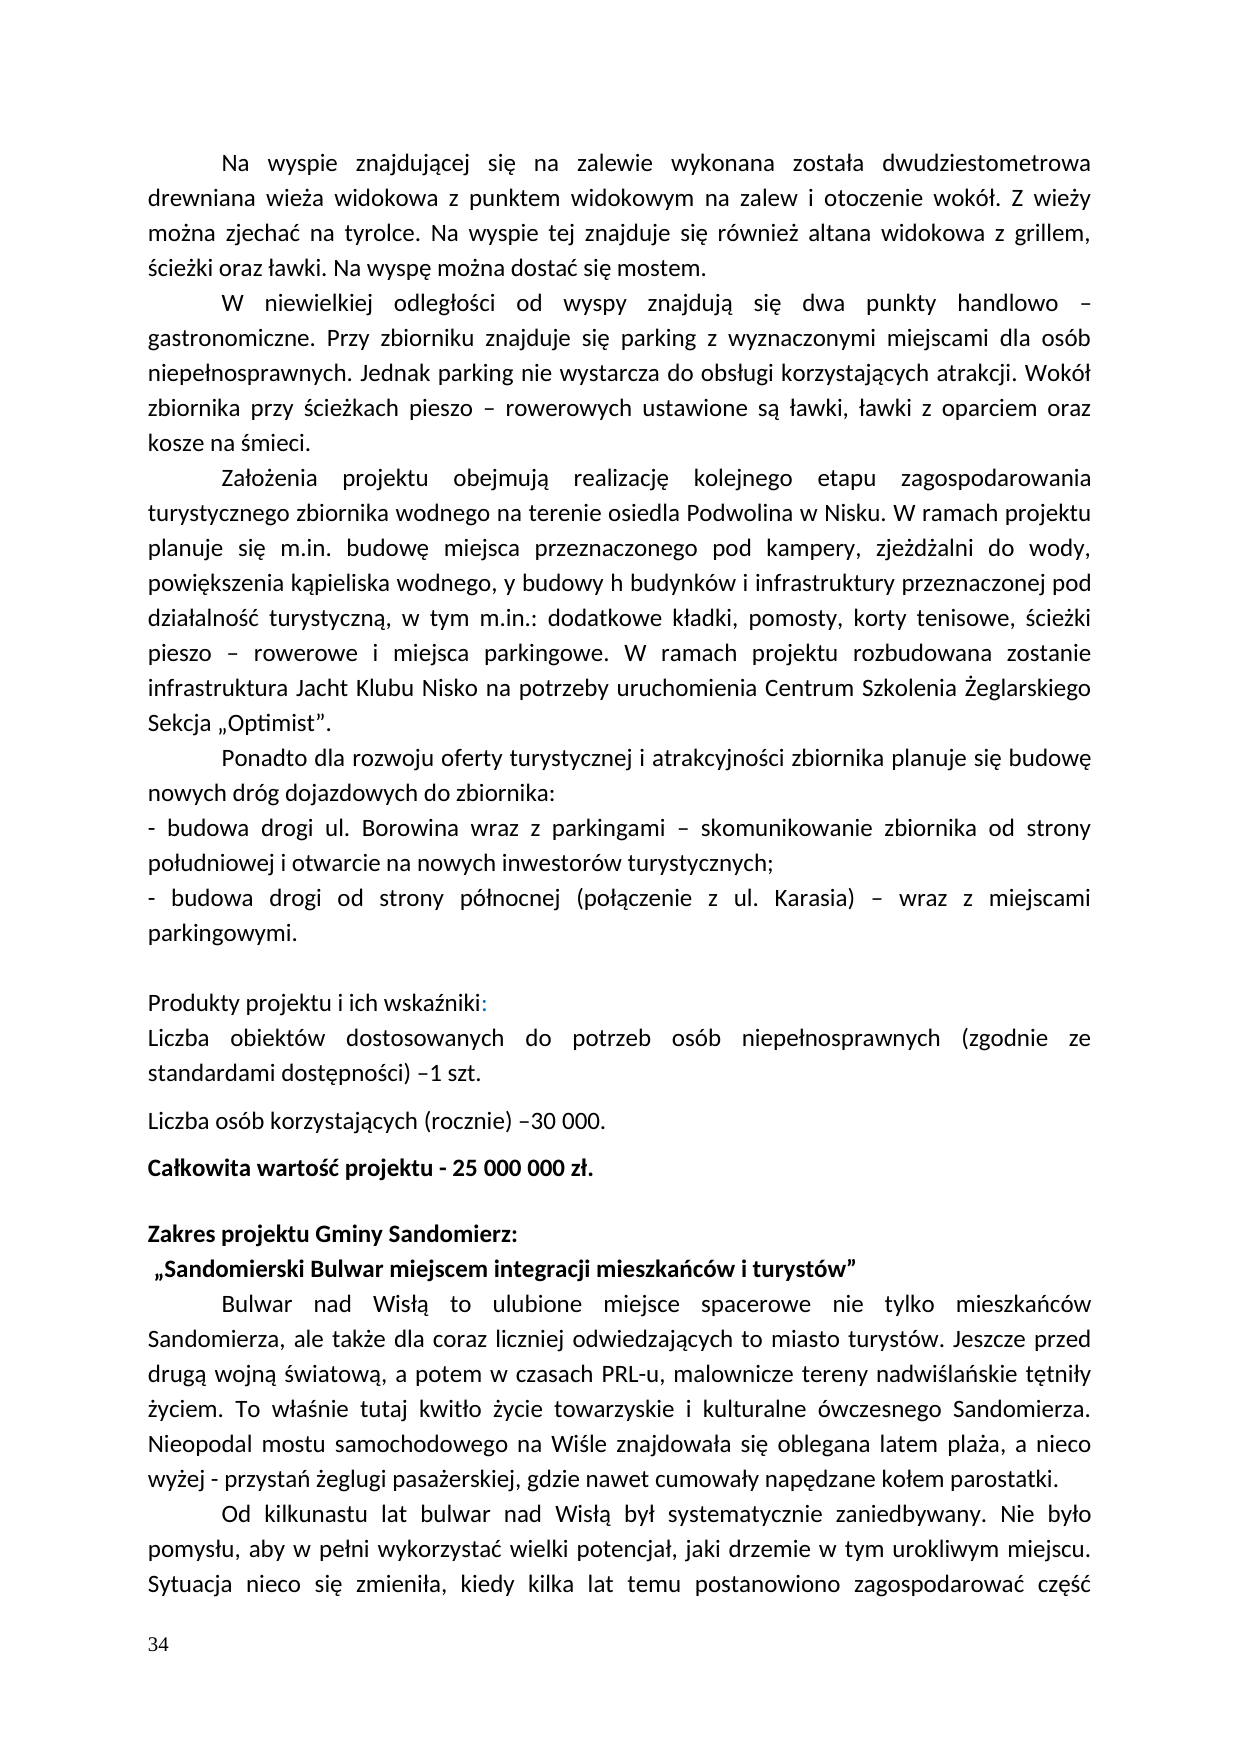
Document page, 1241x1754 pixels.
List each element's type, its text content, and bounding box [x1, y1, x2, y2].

text Bulwar nad Wisłą to ulubione miejsce spacerowe nie tylko mieszkańców Sandomierza, ale także dla coraz liczniej odwiedzających to miasto turystów. Jeszcze przed drugą wojną światową, a potem w czasach PRL-u, malownicze tereny nadwiślańskie tętniły życiem. To właśnie tutaj kwitło życie towarzyskie i kulturalne ówczesnego Sandomierza. Nieopodal mostu samochodowego na Wiśle znajdowała się oblegana latem plaża, a nieco wyżej - przystań żeglugi pasażerskiej, gdzie nawet cumowały napędzane kołem parostatki. [148, 1288, 1093, 1494]
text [148, 1498, 1093, 1599]
text - budowa drogi ul. Borowina wraz z parkingami – skomunikowanie zbiornika od strony południowej i otwarcie na nowych inwestorów turystycznych; [148, 813, 1093, 878]
text - budowa drogi od strony północnej (połączenie z ul. Karasia) – wraz z miejscami parkingowymi. [148, 883, 1093, 948]
text Liczba obiektów dostosowanych do potrzeb osób niepełnosprawnych (zgodnie ze standardami dostępności) –1 szt. [148, 1023, 1093, 1088]
text W niewielkiej odległości od wyspy znajdują się dwa punkty handlowo – gastronomiczne. Przy zbiorniku znajduje się parking z wyznaczonymi miejscami dla osób niepełnosprawnych. Jednak parking nie wystarcza do obsługi korzystających atrakcji. Wokół zbiornika przy ścieżkach pieszo – rowerowych ustawione są ławki, ławki z oparciem oraz kosze na śmieci. [148, 288, 1093, 458]
text Zakres projektu Gminy Sandomierz: [148, 1218, 1093, 1249]
text Na wyspie znajdującej się na zalewie wykonana została dwudziestometrowa drewniana wieża widokowa z punktem widokowym na zalew i otoczenie wokół. Z wieży można zjechać na tyrolce. Na wyspie tej znajduje się również altana widokowa z grillem, ścieżki oraz ławki. Na wyspę można dostać się mostem. [148, 148, 1093, 283]
text „Sandomierski Bulwar miejscem integracji mieszkańców i turystów” [148, 1253, 1093, 1284]
text Produkty projektu i ich wskaźniki: [148, 988, 1093, 1018]
text Założenia projektu obejmują realizację kolejnego etapu zagospodarowania turystycznego zbiornika wodnego na terenie osiedla Podwolina w Nisku. W ramach projektu planuje się m.in. budowę miejsca przeznaczonego pod kampery, zjeżdżalni do wody, powiększenia kąpieliska wodnego, y budowy h budynków i infrastruktury przeznaczonej pod działalność turystyczną, w tym m.in.: dodatkowe kładki, pomosty, korty tenisowe, ścieżki pieszo – rowerowe i miejsca parkingowe. W ramach projektu rozbudowana zostanie infrastruktura Jacht Klubu Nisko na potrzeby uruchomienia Centrum Szkolenia Żeglarskiego Sekcja „Optimist”. [148, 463, 1093, 738]
text Całkowita wartość projektu - 25 000 000 zł. [148, 1153, 1093, 1183]
text Ponadto dla rozwoju oferty turystycznej i atrakcyjności zbiornika planuje się budowę nowych dróg dojazdowych do zbiornika: [148, 743, 1093, 808]
text Liczba osób korzystających (rocznie) –30 000. [148, 1105, 1093, 1136]
